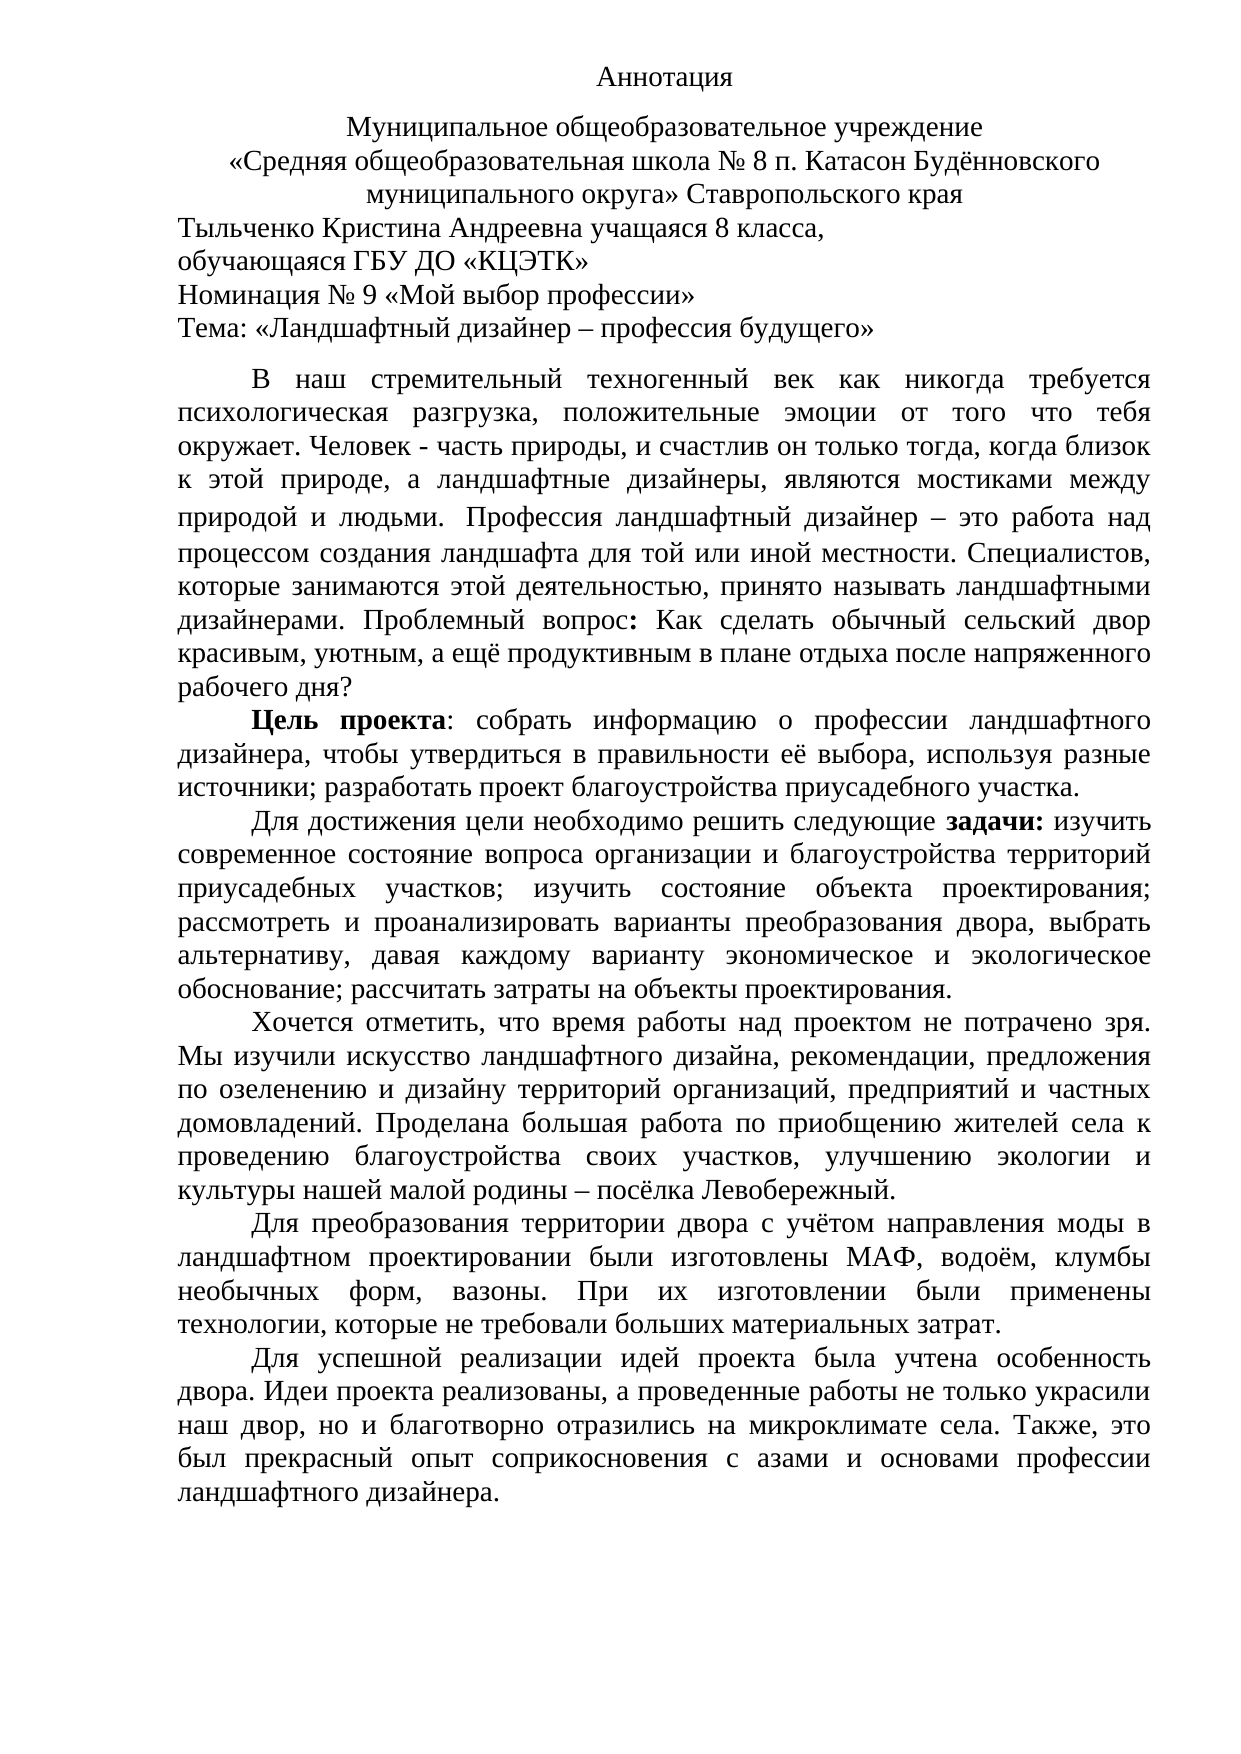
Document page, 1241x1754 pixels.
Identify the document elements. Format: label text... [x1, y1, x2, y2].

text В наш стремительный техногенный век как никогда требуется психологическая разгрузка, положительные эмоции от того что тебя окружает. Человек - часть природы, и счастлив он только тогда, когда близок к этой природе, а ландшафтные дизайнеры, являются мостиками между природой и людьми. Профессия ландшафтный дизайнер – это работа над процессом создания ландшафта для той или иной местности. Специалистов, которые занимаются этой деятельностью, принято называть ландшафтными дизайнерами. Проблемный вопрос: Как сделать обычный сельский двор красивым, уютным, а ещё продуктивным в плане отдыха после напряженного рабочего дня? [177, 495, 1152, 702]
text Тема: «Ландшафтный дизайнер – профессия будущего» [177, 311, 1152, 344]
text Цель проекта: собрать информацию о профессии ландшафтного дизайнера, чтобы утвердиться в правильности её выбора, используя разные источники; разработать проект благоустройства приусадебного участка. [177, 702, 1152, 803]
text Аннотация [177, 59, 1152, 93]
text Номинация № 9 «Мой выбор профессии» [177, 277, 1152, 311]
text «Средняя общеобразовательная школа № 8 п. Катасон Будённовского муниципального округа» Ставропольского края [177, 143, 1152, 210]
text Для преобразования территории двора с учётом направления моды в ландшафтном проектировании были изготовлены МАФ, водоём, клумбы необычных форм, вазоны. При их изготовлении были применены технологии, которые не требовали больших материальных затрат. [177, 1206, 1152, 1340]
text Муниципальное общеобразовательное учреждение [177, 109, 1152, 143]
text Тыльченко Кристина Андреевна учащаяся 8 класса, [583, 210, 1152, 243]
text Для успешной реализации идей проекта была учтена особенность двора. Идеи проекта реализованы, а проведенные работы не только украсили наш двор, но и благотворно отразились на микроклимате села. Также, это был прекрасный опыт соприкосновения с азами и основами профессии ландшафтного дизайнера. [177, 1340, 1152, 1507]
text Для достижения цели необходимо решить следующие задачи: изучить современное состояние вопроса организации и благоустройства территорий приусадебных участков; изучить состояние объекта проектирования; рассмотреть и проанализировать варианты преобразования двора, выбрать альтернативу, давая каждому варианту экономическое и экологическое обоснование; рассчитать затраты на объекты проектирования. [177, 803, 1152, 1004]
text обучающаяся ГБУ ДО «КЦЭТК» [177, 243, 1152, 277]
text Хочется отметить, что время работы над проектом не потрачено зря. Мы изучили искусство ландшафтного дизайна, рекомендации, предложения по озеленению и дизайну территорий организаций, предприятий и частных домовладений. Проделана большая работа по приобщению жителей села к проведению благоустройства своих участков, улучшению экологии и культуры нашей малой родины – посёлка Левобережный. [177, 1004, 1152, 1206]
